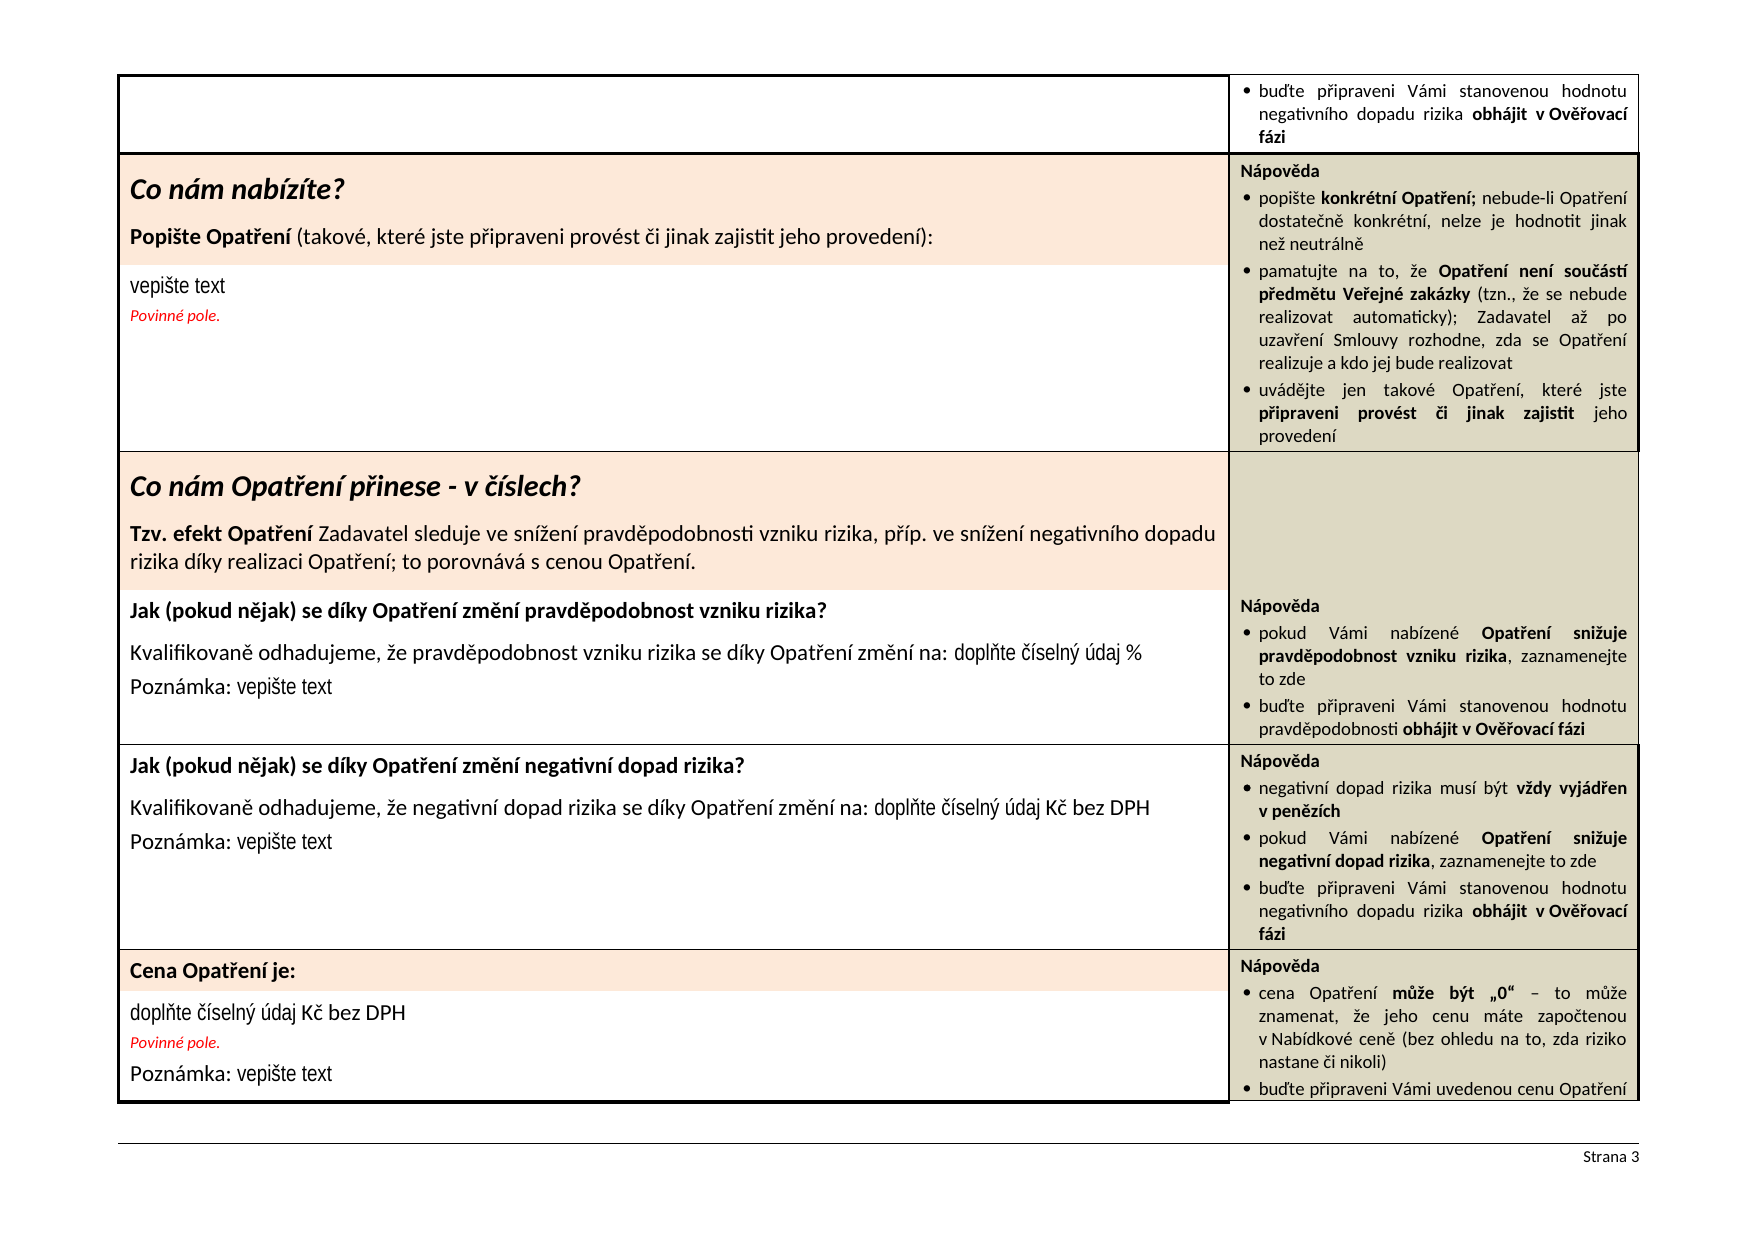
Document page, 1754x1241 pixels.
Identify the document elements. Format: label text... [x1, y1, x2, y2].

table_cell Jak (pokud nějak) se díky Opatření změní negativní dopad rizika? [120, 745, 1228, 786]
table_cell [120, 991, 1228, 1100]
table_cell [120, 77, 1228, 152]
table_cell Povinné pole. [120, 265, 1228, 451]
table_cell Nápověda pokud Vámi nabízené Opatření snižuje pravděpodobnost vzniku rizika, zaznamenejte to zde buďte připraveni Vámi stanovenou hodnotu pravděpodobnosti obhájit v Ověřovací fázi [1230, 590, 1638, 744]
table_cell Kvalifikovaně odhadujeme, že pravděpodobnost vzniku rizika se díky Opatření změní na: % Poznámka: [120, 630, 1228, 744]
table_cell [1230, 452, 1638, 590]
table_cell Co nám nabízíte? Popište Opatření (takové, které jste připraveni provést či jinak zajistit jeho provedení): [120, 155, 1228, 265]
table_cell Cena Opatření je: [120, 950, 1228, 991]
table_cell Kvalifikovaně odhadujeme, že negativní dopad rizika se díky Opatření změní na: Kč bez DPH Poznámka: [120, 786, 1228, 949]
table_cell Nápověda negativní dopad rizika musí být vždy vyjádřen v penězích pokud Vámi nabízené Opatření snižuje negativní dopad rizika, zaznamenejte to zde buďte připraveni Vámi stanovenou hodnotu negativního dopadu rizika obhájit v Ověřovací fázi [1230, 745, 1637, 949]
table_cell Jak (pokud nějak) se díky Opatření změní pravděpodobnost vzniku rizika? [120, 590, 1228, 630]
table_cell Nápověda cena Opatření může být „0“ – to může znamenat, že jeho cenu máte započtenou v Nabídkové ceně (bez ohledu na to, zda riziko nastane či nikoli) buďte připraveni Vámi uvedenou cenu Opatření obhájit v Ověřovací fázi [1230, 950, 1637, 1100]
table_cell Nápověda popište konkrétní Opatření; nebude-li Opatření dostatečně konkrétní, nelze je hodnotit jinak než neutrálně pamatujte na to, že Opatření není součástí předmětu Veřejné zakázky (tzn., že se nebude realizovat automaticky); Zadavatel až po uzavření Smlouvy rozhodne, zda se Opatření realizuje a kdo jej bude realizovat uvádějte jen takové Opatření, které jste připraveni provést či jinak zajistit jeho provedení [1230, 155, 1637, 451]
table_cell Co nám Opatření přinese - v číslech? Tzv. efekt Opatření Zadavatel sleduje ve snížení pravděpodobnosti vzniku rizika, příp. ve snížení negativního dopadu rizika díky realizaci Opatření; to porovnává s cenou Opatření. [120, 452, 1228, 590]
